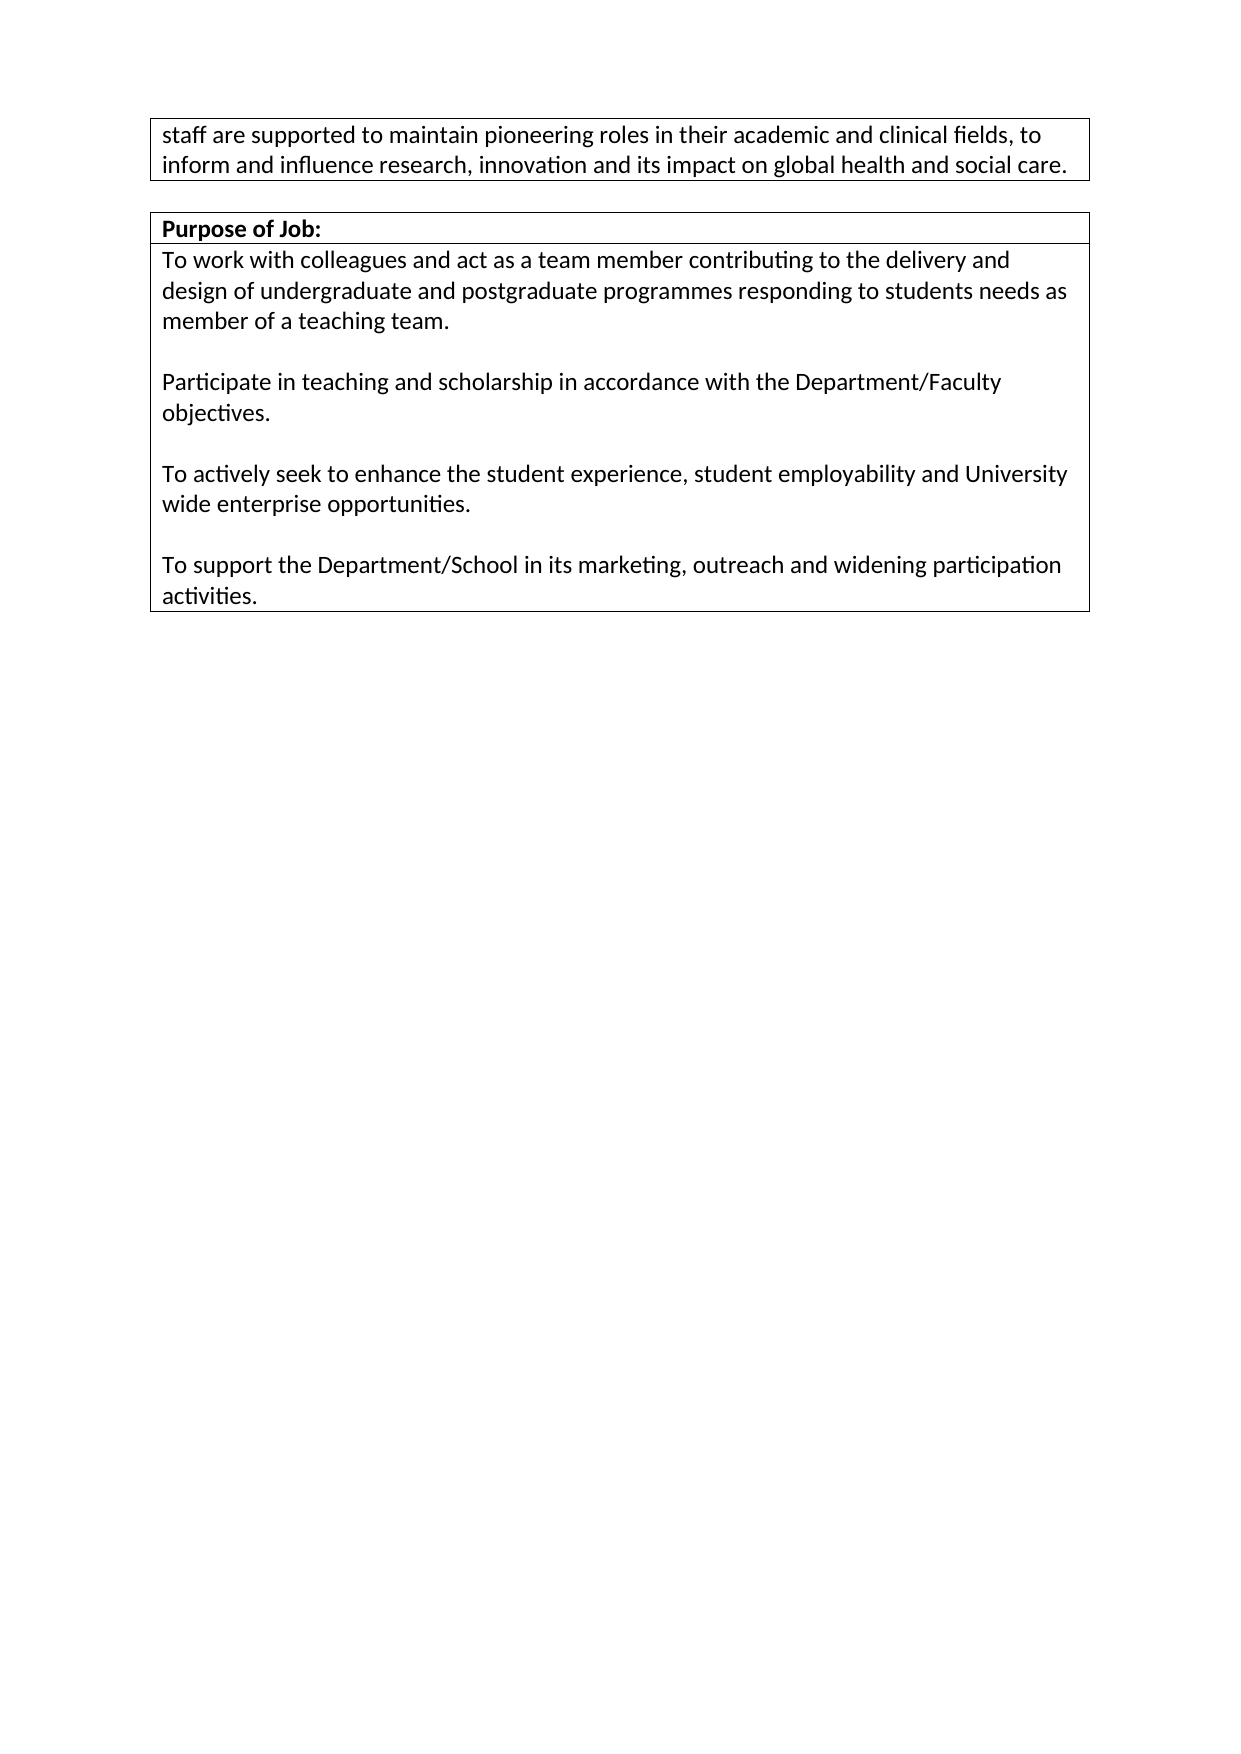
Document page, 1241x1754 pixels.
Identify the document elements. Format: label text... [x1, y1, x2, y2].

table_header Purpose of Job: [151, 213, 1089, 243]
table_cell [151, 119, 1089, 180]
table_cell To work with colleagues and act as a team member contributing to the delivery and design of undergraduate and postgraduate programmes responding to students needs as member of a teaching team. Participate in teaching and scholarship in accordance with the Department/Faculty objectives. To actively seek to enhance the student experience, student employability and University wide enterprise opportunities. To support the Department/School in its marketing, outreach and widening participation activities. [151, 244, 1089, 611]
